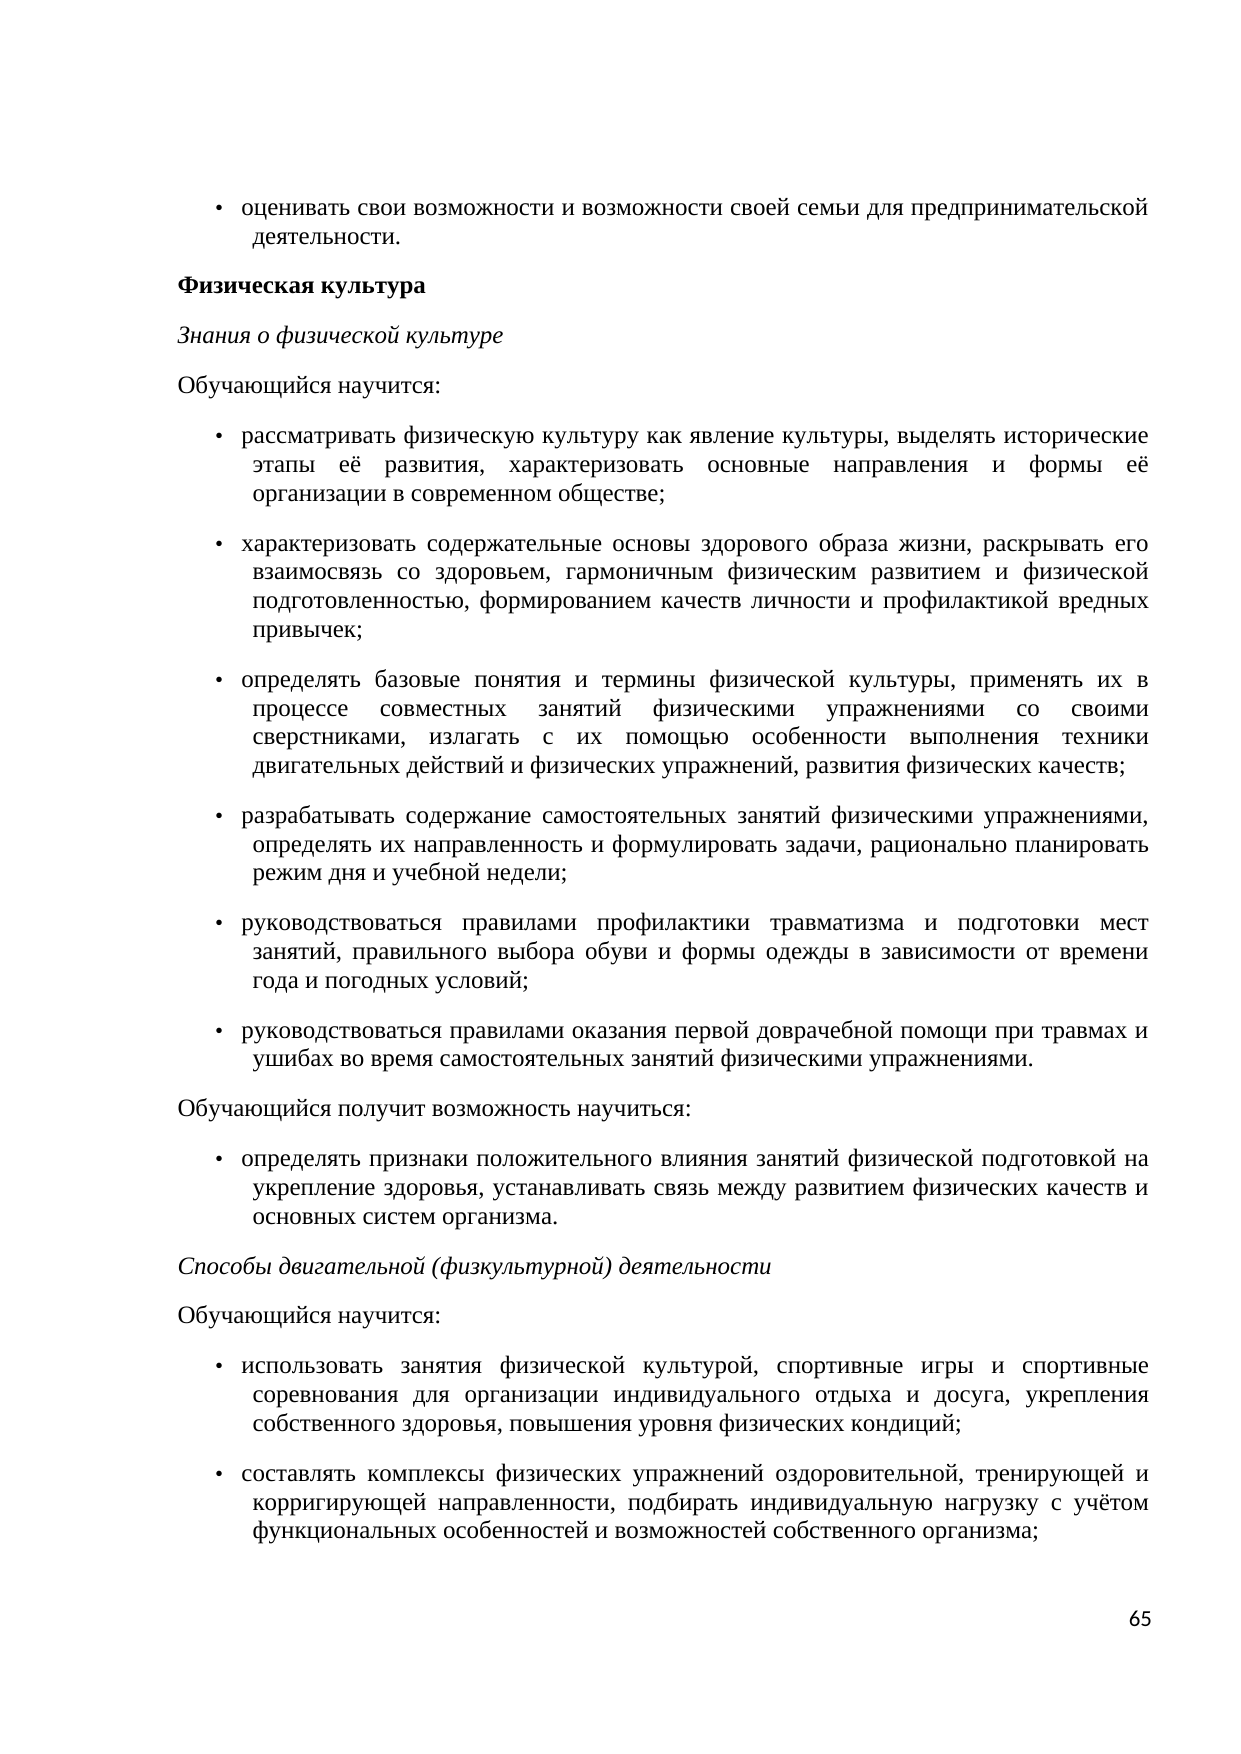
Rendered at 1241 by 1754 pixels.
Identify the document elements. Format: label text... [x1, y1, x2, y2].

list руководствоваться правилами профилактики травматизма и подготовки мест занятий, правильного выбора обуви и формы одежды в зависимости от времени года и погодных условий; [215, 907, 1149, 994]
list определять признаки положительного влияния занятий физической подготовкой на укрепление здоровья, устанавливать связь между развитием физических качеств и основных систем организма. [215, 1143, 1149, 1229]
text Обучающийся научится: [177, 1301, 1149, 1329]
text Физическая культура [177, 271, 1149, 299]
text Знания о физической культуре [177, 321, 1149, 349]
list разрабатывать содержание самостоятельных занятий физическими упражнениями, определять их направленность и формулировать задачи, рационально планировать режим дня и учебной недели; [215, 800, 1149, 886]
list рассматривать физическую культуру как явление культуры, выделять исторические этапы её развития, характеризовать основные направления и формы её организации в современном обществе; [215, 420, 1149, 507]
list оценивать свои возможности и возможности своей семьи для предпринимательской деятельности. [215, 192, 1149, 249]
list составлять комплексы физических упражнений оздоровительной, тренирующей и корригирующей направленности, подбирать индивидуальную нагрузку с учётом функциональных особенностей и возможностей собственного организма; [215, 1458, 1149, 1544]
text Обучающийся получит возможность научиться: [177, 1093, 1149, 1122]
text Обучающийся научится: [177, 370, 1149, 399]
list характеризовать содержательные основы здорового образа жизни, раскрывать его взаимосвязь со здоровьем, гармоничным физическим развитием и физической подготовленностью, формированием качеств личности и профилактикой вредных привычек; [215, 528, 1149, 643]
list определять базовые понятия и термины физической культуры, применять их в процессе совместных занятий физическими упражнениями со своими сверстниками, излагать с их помощью особенности выполнения техники двигательных действий и физических упражнений, развития физических качеств; [215, 664, 1149, 779]
list руководствоваться правилами оказания первой доврачебной помощи при травмах и ушибах во время самостоятельных занятий физическими упражнениями. [215, 1015, 1149, 1072]
text Способы двигательной (физкультурной) деятельности [177, 1251, 1149, 1279]
list использовать занятия физической культурой, спортивные игры и спортивные соревнования для организации индивидуального отдыха и досуга, укрепления собственного здоровья, повышения уровня физических кондиций; [215, 1351, 1149, 1437]
